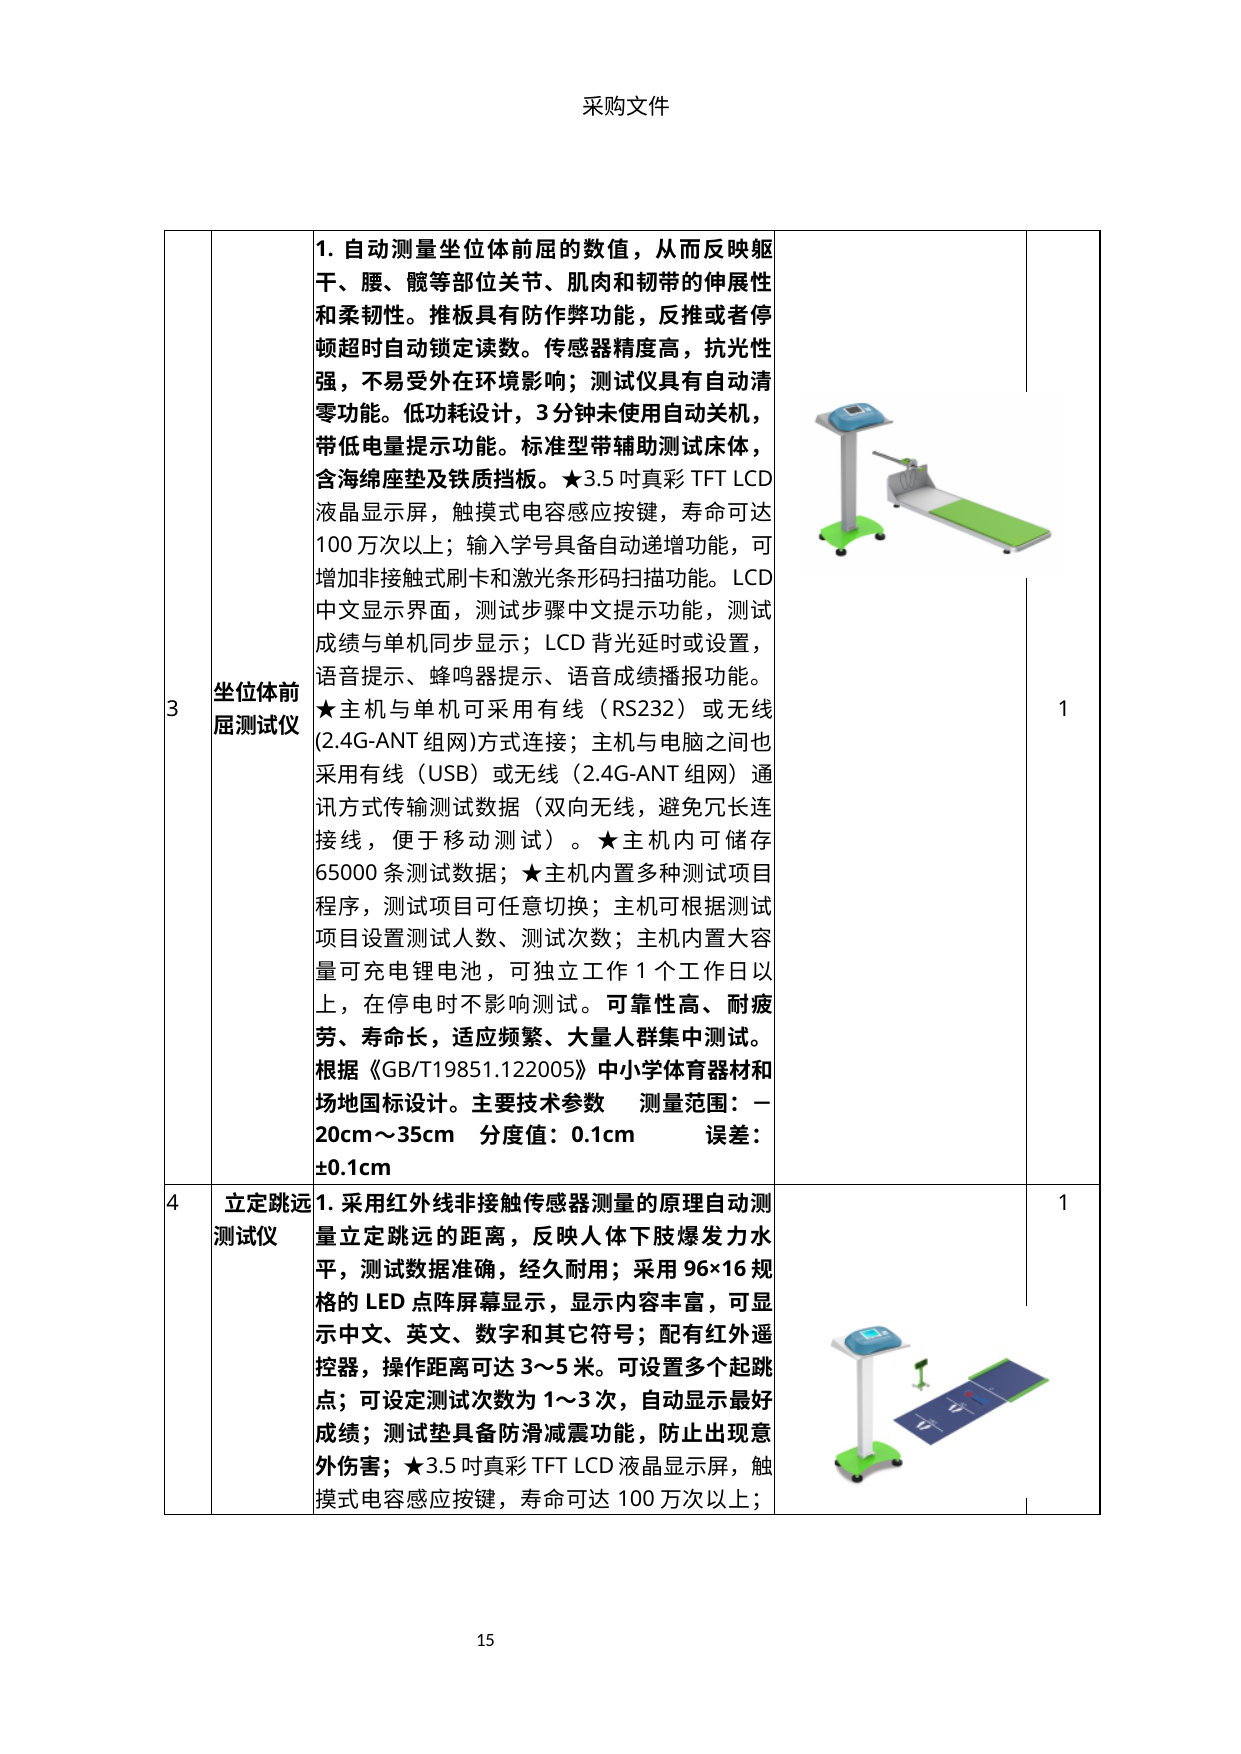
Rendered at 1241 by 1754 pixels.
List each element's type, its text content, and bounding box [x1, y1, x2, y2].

table_cell [775, 1185, 1026, 1514]
picture [802, 392, 1067, 578]
table_cell 1 [1027, 1185, 1099, 1514]
picture [791, 1306, 1059, 1498]
table_cell 坐位体前屈测试仪 [212, 231, 313, 1183]
table_cell 立定跳远测试仪 [212, 1185, 313, 1514]
table_cell 1 [1027, 231, 1099, 1183]
table_cell 3 [165, 231, 211, 1183]
table_cell [775, 231, 1026, 1183]
table_cell 1. 自动测量坐位体前屈的数值，从而反映躯干、腰、髋等部位关节、肌肉和韧带的伸展性和柔韧性。推板具有防作弊功能，反推或者停顿超时自动锁定读数。传感器精度高，抗光性强，不易受外在环境影响；测试仪具有自动清零功能。低功耗设计，3分钟未使用自动关机，带低电量提示功能。标准型带辅助测试床体，含海绵座垫及铁质挡板。★3.5吋真彩TFT LCD液晶显示屏，触摸式电容感应按键，寿命可达100万次以上；输入学号具备自动递增功能，可增加非接触式刷卡和激光条形码扫描功能。LCD中文显示界面，测试步骤中文提示功能，测试成绩与单机同步显示；LCD背光延时或设置，语音提示、蜂鸣器提示、语音成绩播报功能。★主机与单机可采用有线（RS232）或无线(2.4G-ANT组网)方式连接；主机与电脑之间也采用有线（USB）或无线（2.4G-ANT组网）通讯方式传输测试数据（双向无线，避免冗长连接线，便于移动测试）。★主机内可储存65000条测试数据；★主机内置多种测试项目程序，测试项目可任意切换；主机可根据测试项目设置测试人数、测试次数；主机内置大容量可充电锂电池，可独立工作1个工作日以上，在停电时不影响测试。可靠性高、耐疲劳、寿命长，适应频繁、大量人群集中测试。根据《GB/T19851.122005》中小学体育器材和场地国标设计。主要技术参数 测量范围：－20cm～35cm 分度值：0.1cm 误差： ±0.1cm [314, 231, 774, 1183]
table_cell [314, 1185, 774, 1514]
table_cell 4 [165, 1185, 211, 1514]
